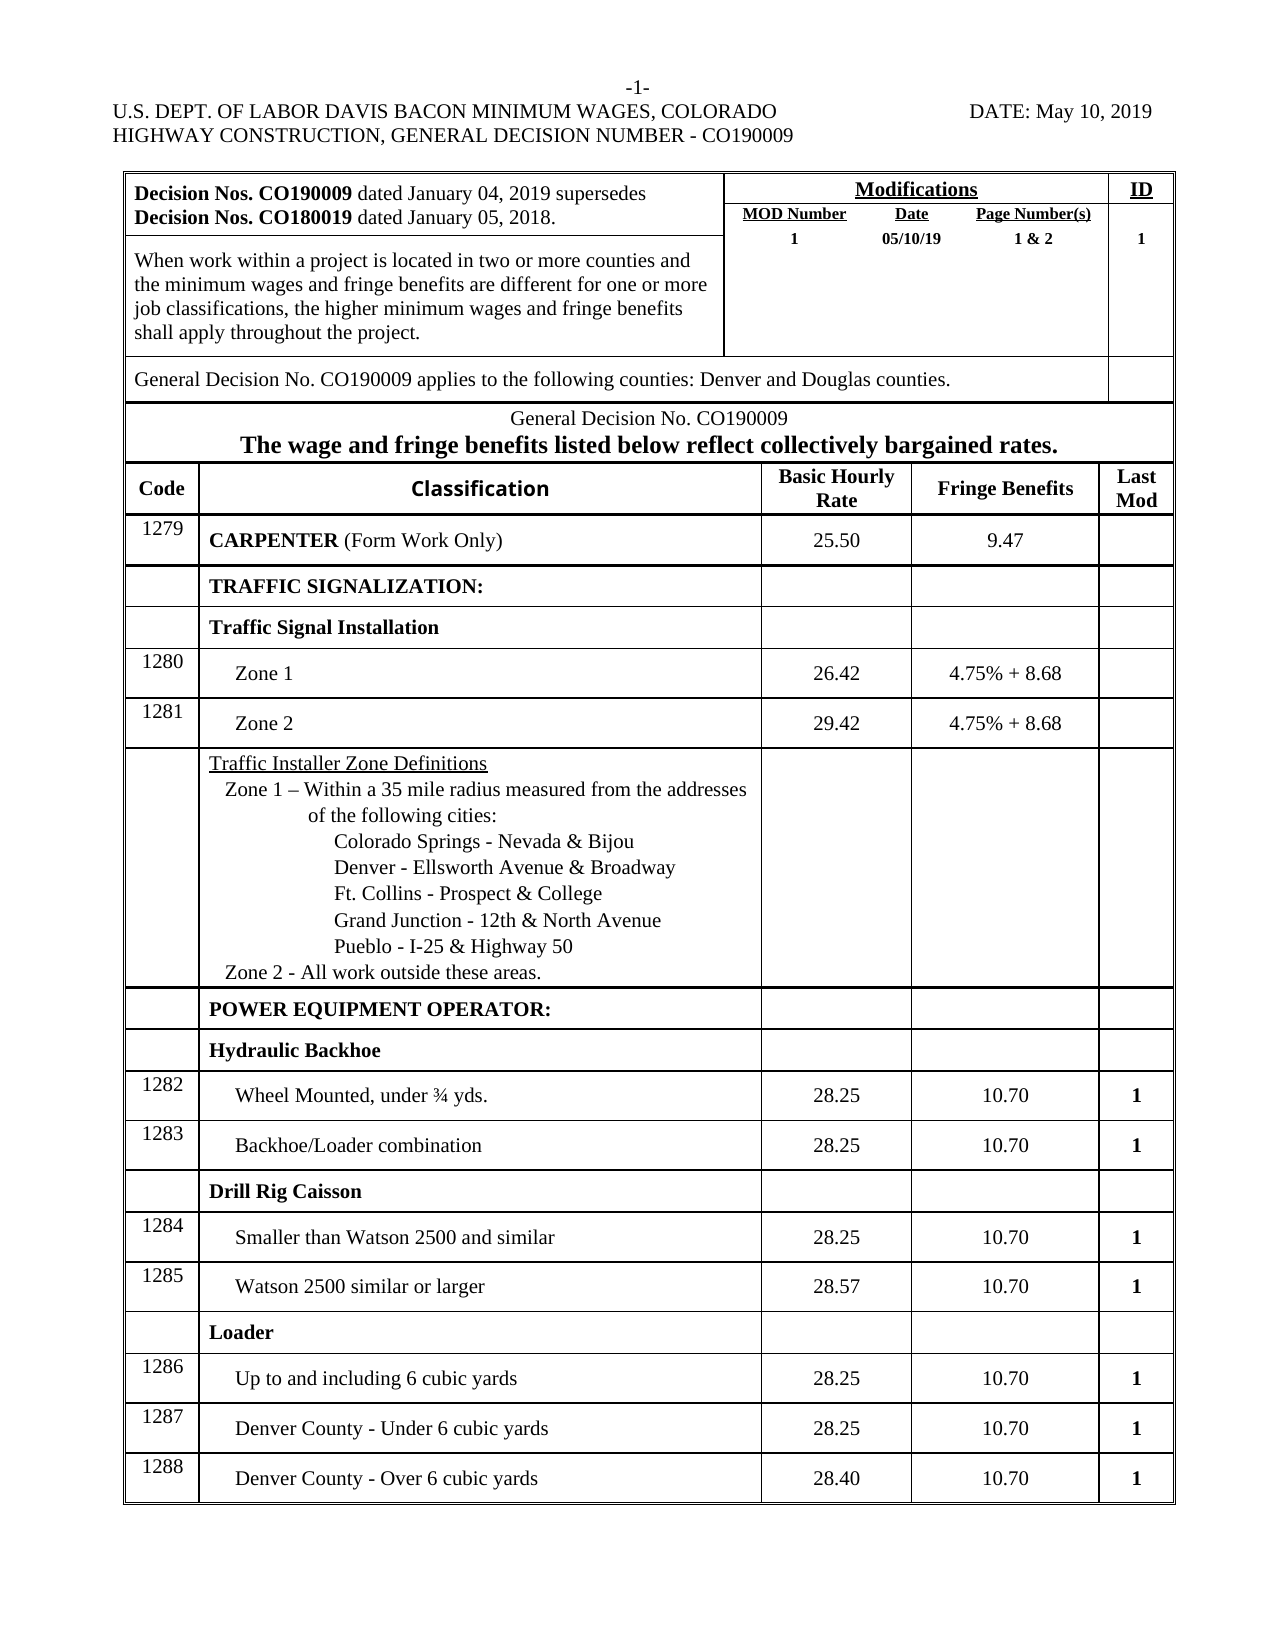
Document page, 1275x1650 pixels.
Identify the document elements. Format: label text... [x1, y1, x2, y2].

table_cell POWER EQUIPMENT OPERATOR: [200, 989, 761, 1028]
table_cell [1100, 699, 1173, 747]
table_cell 1 [1100, 1263, 1173, 1311]
table_cell Traffic Installer Zone Definitions Zone 1 – Within a 35 mile radius measured from the addresses of the following cities: Colorado Springs - Nevada & Bijou Denver - Ellsworth Avenue & Broadway Ft. - Prospect & College Grand Junction - 12th & North Avenue Pueblo - I-25 & Highway 50 Zone 2 - All work outside these areas. [200, 749, 761, 986]
table_cell [126, 1354, 198, 1402]
table_cell Watson 2500 similar or larger [200, 1263, 761, 1311]
table_header ID [1109, 174, 1173, 203]
table_cell [126, 1171, 198, 1211]
table_cell 28.57 [762, 1263, 911, 1311]
table_cell Smaller than Watson 2500 and similar [200, 1213, 761, 1261]
table_cell Page Number(s) 1 & 2 [958, 204, 1108, 356]
table_cell TRAFFIC SIGNALIZATION: [200, 567, 761, 606]
table_cell Hydraulic Backhoe [200, 1030, 761, 1070]
table_cell 4.75% + 8.68 [912, 649, 1098, 697]
table_cell [1100, 1030, 1173, 1070]
table_cell Date 05/10/19 [865, 204, 958, 356]
table_cell [126, 1213, 198, 1261]
table_cell 28.25 [762, 1121, 911, 1169]
table_cell [1100, 516, 1173, 564]
table_cell [762, 567, 911, 606]
table_cell 28.40 [762, 1454, 911, 1502]
table_cell 4.75% + 8.68 [912, 699, 1098, 747]
table_cell [1100, 567, 1173, 606]
table_cell [762, 989, 911, 1028]
table_cell 10.70 [912, 1263, 1098, 1311]
table_cell 29.42 [762, 699, 911, 747]
table_cell 9.47 [912, 516, 1098, 564]
table_cell [126, 1121, 198, 1169]
table_cell [126, 1312, 198, 1353]
table_cell [912, 607, 1098, 648]
table_cell [762, 1030, 911, 1070]
table_cell 1 [1109, 204, 1173, 356]
table_cell 1 [1100, 1072, 1173, 1119]
table_cell [1100, 1312, 1173, 1353]
table_cell [126, 1404, 198, 1452]
table_cell 1 [1100, 1454, 1173, 1502]
table_cell [126, 989, 198, 1028]
table_cell [912, 1312, 1098, 1353]
table_cell General Decision No. CO190009 applies to the following counties: Denver and Douglas counties. [126, 357, 1108, 401]
table_cell Traffic Signal Installation [200, 607, 761, 648]
table_cell 1 [1100, 1213, 1173, 1261]
table_cell 28.25 [762, 1404, 911, 1452]
table_header Decision Nos. CO190009 dated January 04, 2019 supersedes Decision Nos. CO180019 dated January 05, 2018. [126, 174, 723, 235]
table_cell Drill Rig Caisson [200, 1171, 761, 1211]
table_cell [126, 1263, 198, 1311]
table_cell Denver County - Under 6 cubic yards [200, 1404, 761, 1452]
table_cell Basic Hourly Rate [762, 464, 911, 512]
table_cell 1 [1100, 1404, 1173, 1452]
table_cell [762, 1171, 911, 1211]
table_cell Up to and including 6 cubic yards [200, 1354, 761, 1402]
table_cell [1100, 749, 1173, 986]
table_cell [1100, 989, 1173, 1028]
table_cell 28.25 [762, 1213, 911, 1261]
table_header Modifications [725, 174, 1108, 203]
table_cell 10.70 [912, 1454, 1098, 1502]
table_cell [912, 567, 1098, 606]
table_cell [126, 699, 198, 747]
table_cell 10.70 [912, 1404, 1098, 1452]
table_cell [912, 989, 1098, 1028]
table_cell Last Mod [1100, 464, 1173, 512]
table_cell 26.42 [762, 649, 911, 697]
table_cell [762, 749, 911, 986]
table_cell [126, 1072, 198, 1119]
table_cell [126, 1030, 198, 1070]
table_cell 10.70 [912, 1072, 1098, 1119]
table_cell [126, 1454, 198, 1502]
table_cell 1 [1100, 1354, 1173, 1402]
table_cell General Decision No. CO190009 The wage and fringe benefits listed below reflect collectively bargained rates. [126, 404, 1173, 461]
table_cell [912, 749, 1098, 986]
table_cell When work within a project is located in two or more counties and the minimum wages and fringe benefits are different for one or more job classifications, the higher minimum wages and fringe benefits shall apply throughout the project. [126, 236, 723, 356]
table_cell Fringe Benefits [912, 464, 1098, 512]
table_cell [1100, 649, 1173, 697]
table_cell Carpenter (Form Work Only) [200, 516, 761, 564]
table_cell MOD Number 1 [725, 204, 865, 356]
table_cell [126, 607, 198, 648]
table_cell 25.50 [762, 516, 911, 564]
table_cell [1109, 357, 1173, 401]
table_cell [1100, 1171, 1173, 1211]
table_cell Classification [200, 464, 761, 512]
table_cell Zone 1 [200, 649, 761, 697]
table_cell Backhoe/Loader combination [200, 1121, 761, 1169]
table_cell [912, 1030, 1098, 1070]
table_cell [126, 516, 198, 564]
table_cell [126, 567, 198, 606]
table_cell 10.70 [912, 1213, 1098, 1261]
table_cell 10.70 [912, 1121, 1098, 1169]
table_cell [762, 1312, 911, 1353]
table_cell 10.70 [912, 1354, 1098, 1402]
table_cell Wheel Mounted, under ¾ yds. [200, 1072, 761, 1119]
table_cell 28.25 [762, 1354, 911, 1402]
table_cell Code [126, 464, 198, 512]
table_cell [1100, 607, 1173, 648]
table_cell [126, 749, 198, 986]
table_cell [912, 1171, 1098, 1211]
table_cell Zone 2 [200, 699, 761, 747]
table_cell Denver County - Over 6 cubic yards [200, 1454, 761, 1502]
table_cell [126, 649, 198, 697]
table_cell Loader [200, 1312, 761, 1353]
table_cell 28.25 [762, 1072, 911, 1119]
table_cell 1 [1100, 1121, 1173, 1169]
table_cell [762, 607, 911, 648]
